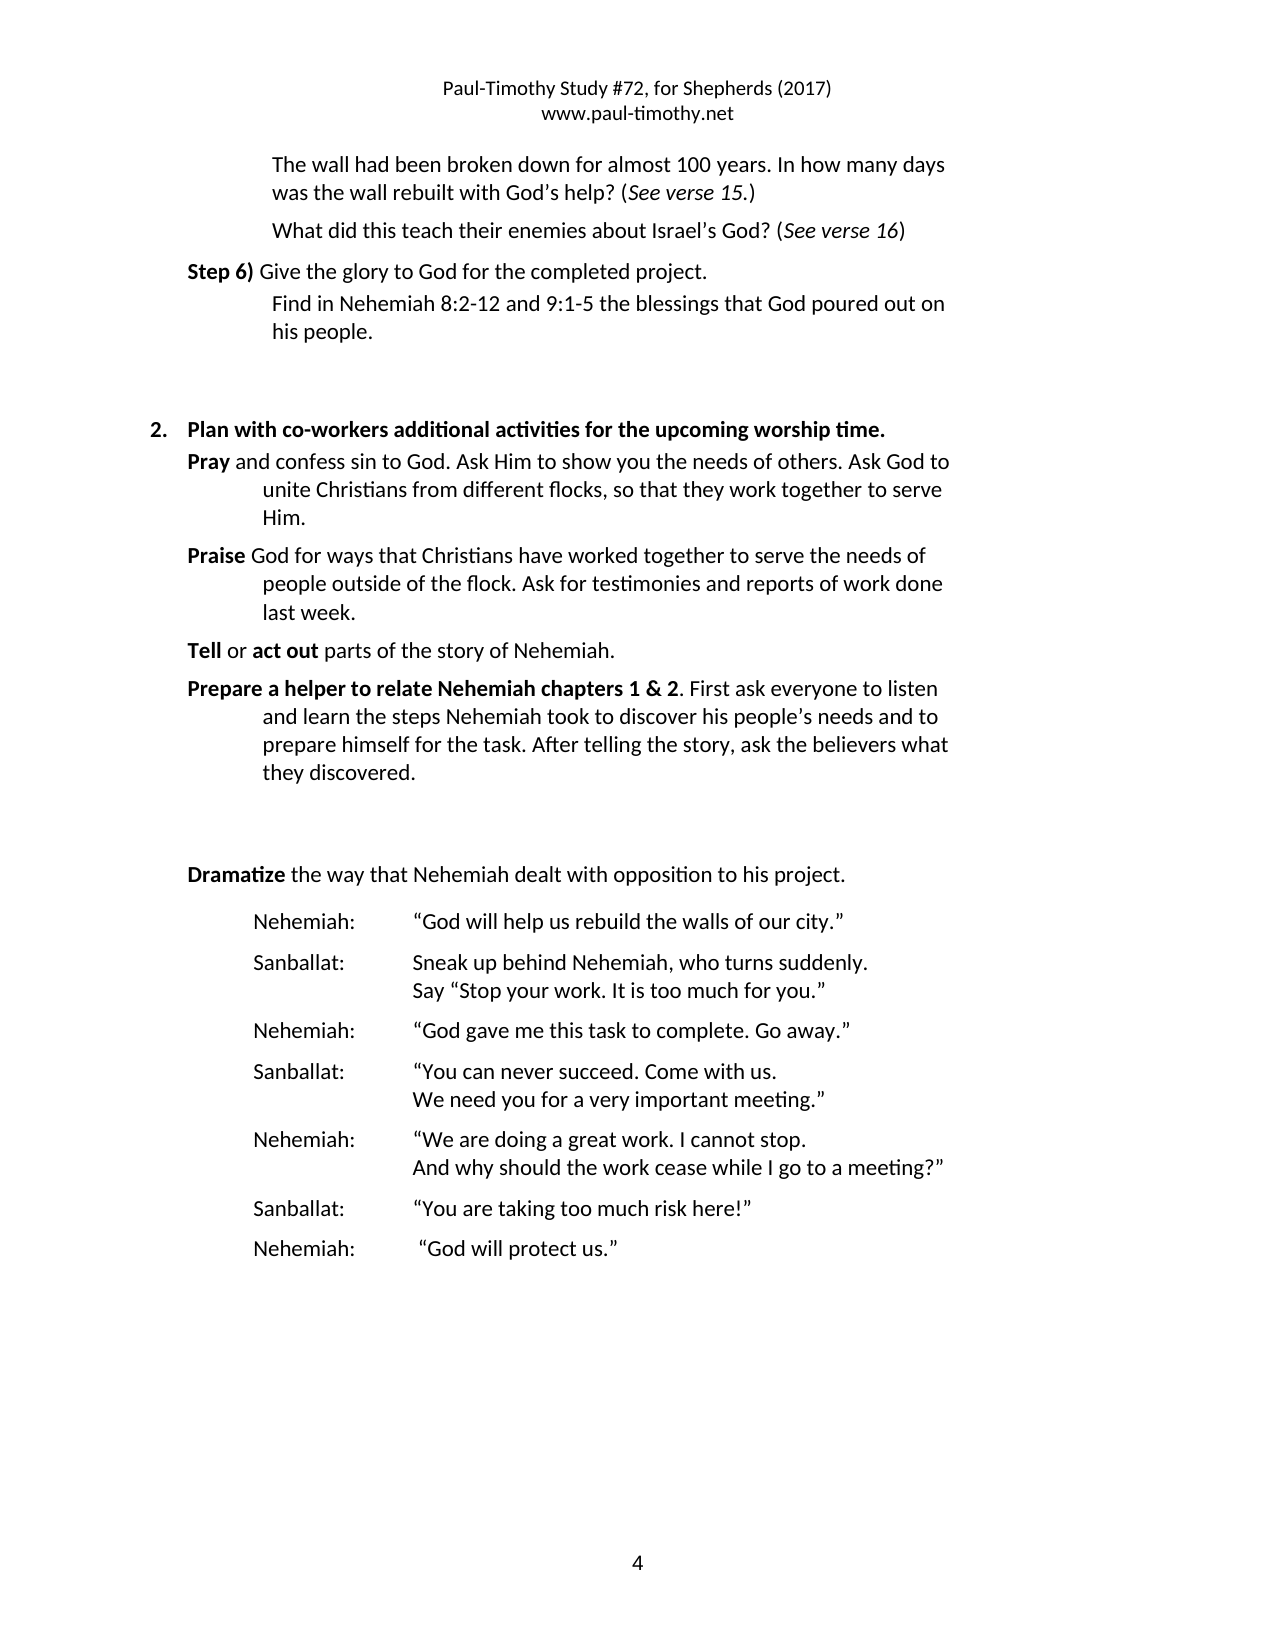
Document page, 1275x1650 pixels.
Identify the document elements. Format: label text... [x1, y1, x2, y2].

text Sanballat: “You can never succeed. Come with us. We need you for a very important meeting.” [253, 1057, 1125, 1113]
text Tell or act out parts of the story of Nehemiah. [187, 636, 975, 664]
text Sanballat: Sneak up behind Nehemiah, who turns suddenly. Say “Stop your work. It is too much for you.” [253, 948, 1125, 1004]
text Prepare a helper to relate Nehemiah chapters 1 & 2. First ask everyone to listen and learn the steps Nehemiah took to discover his people’s needs and to prepare himself for the task. After telling the story, ask the believers what they discovered. [187, 674, 975, 787]
text Pray and confess sin to God. Ask Him to show you the needs of others. Ask God to unite Christians from different flocks, so that they work together to serve Him. [187, 447, 975, 531]
text Praise God for ways that Christians have worked together to serve the needs of people outside of the flock. Ask for testimonies and reports of work done last week. [187, 542, 975, 626]
text Nehemiah: “God will protect us.” [253, 1234, 1125, 1286]
text Dramatize the way that Nehemiah dealt with opposition to his project. [187, 860, 975, 888]
text Step 6) Give the glory to God for the completed project. [187, 257, 1125, 285]
text What did this teach their enemies about Israel’s God? (See verse 16) [272, 216, 975, 244]
text Nehemiah: “We are doing a great work. I cannot stop. And why should the work cease while I go to a meeting?” [253, 1125, 1125, 1181]
text Find in Nehemiah 8:2-12 and 9:1-5 the blessings that God poured out on his people. [272, 289, 975, 345]
text Nehemiah: “God will help us rebuild the walls of our city.” [253, 907, 1125, 935]
text The wall had been broken down for almost 100 years. In how many days was the wall rebuilt with God’s help? (See verse 15.) [272, 150, 975, 206]
text Nehemiah: “God gave me this task to complete. Go away.” [253, 1016, 1125, 1044]
text Plan with co-workers additional activities for the upcoming worship time. [150, 415, 975, 443]
text Sanballat: “You are taking too much risk here!” [253, 1194, 1125, 1222]
